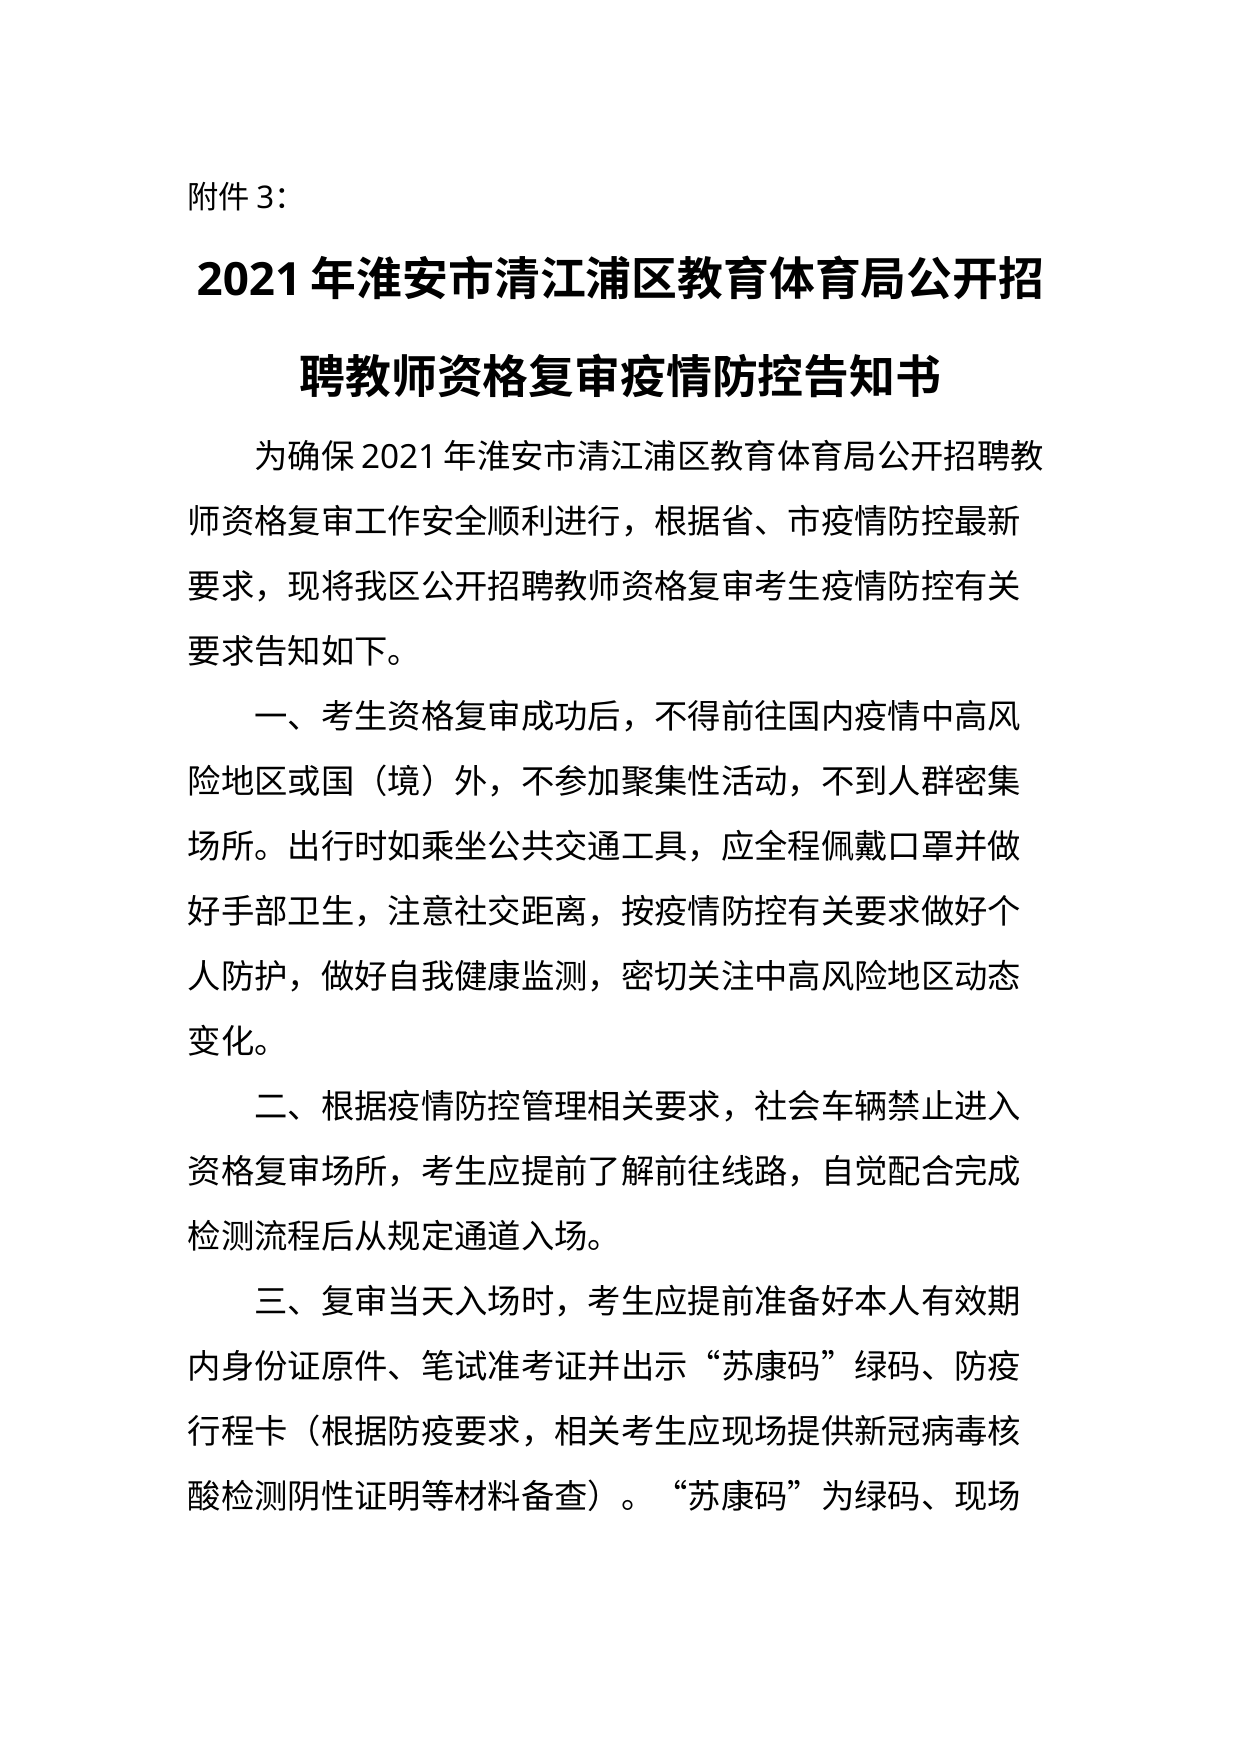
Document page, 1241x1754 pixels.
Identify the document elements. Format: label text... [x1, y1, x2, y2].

text 2021年淮安市清江浦区教育体育局公开招聘教师资格复审疫情防控告知书 [187, 227, 1053, 422]
text 二、根据疫情防控管理相关要求，社会车辆禁止进入资格复审场所，考生应提前了解前往线路，自觉配合完成检测流程后从规定通道入场。 [187, 1072, 1053, 1267]
text 为确保2021年淮安市清江浦区教育体育局公开招聘教师资格复审工作安全顺利进行，根据省、市疫情防控最新要求，现将我区公开招聘教师资格复审考生疫情防控有关要求告知如下。 [187, 422, 1053, 682]
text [187, 1267, 1053, 1527]
text 附件3： [187, 162, 1053, 227]
text 一、考生资格复审成功后，不得前往国内疫情中高风险地区或国（境）外，不参加聚集性活动，不到人群密集场所。出行时如乘坐公共交通工具，应全程佩戴口罩并做好手部卫生，注意社交距离，按疫情防控有关要求做好个人防护，做好自我健康监测，密切关注中高风险地区动态变化。 [187, 682, 1053, 1072]
